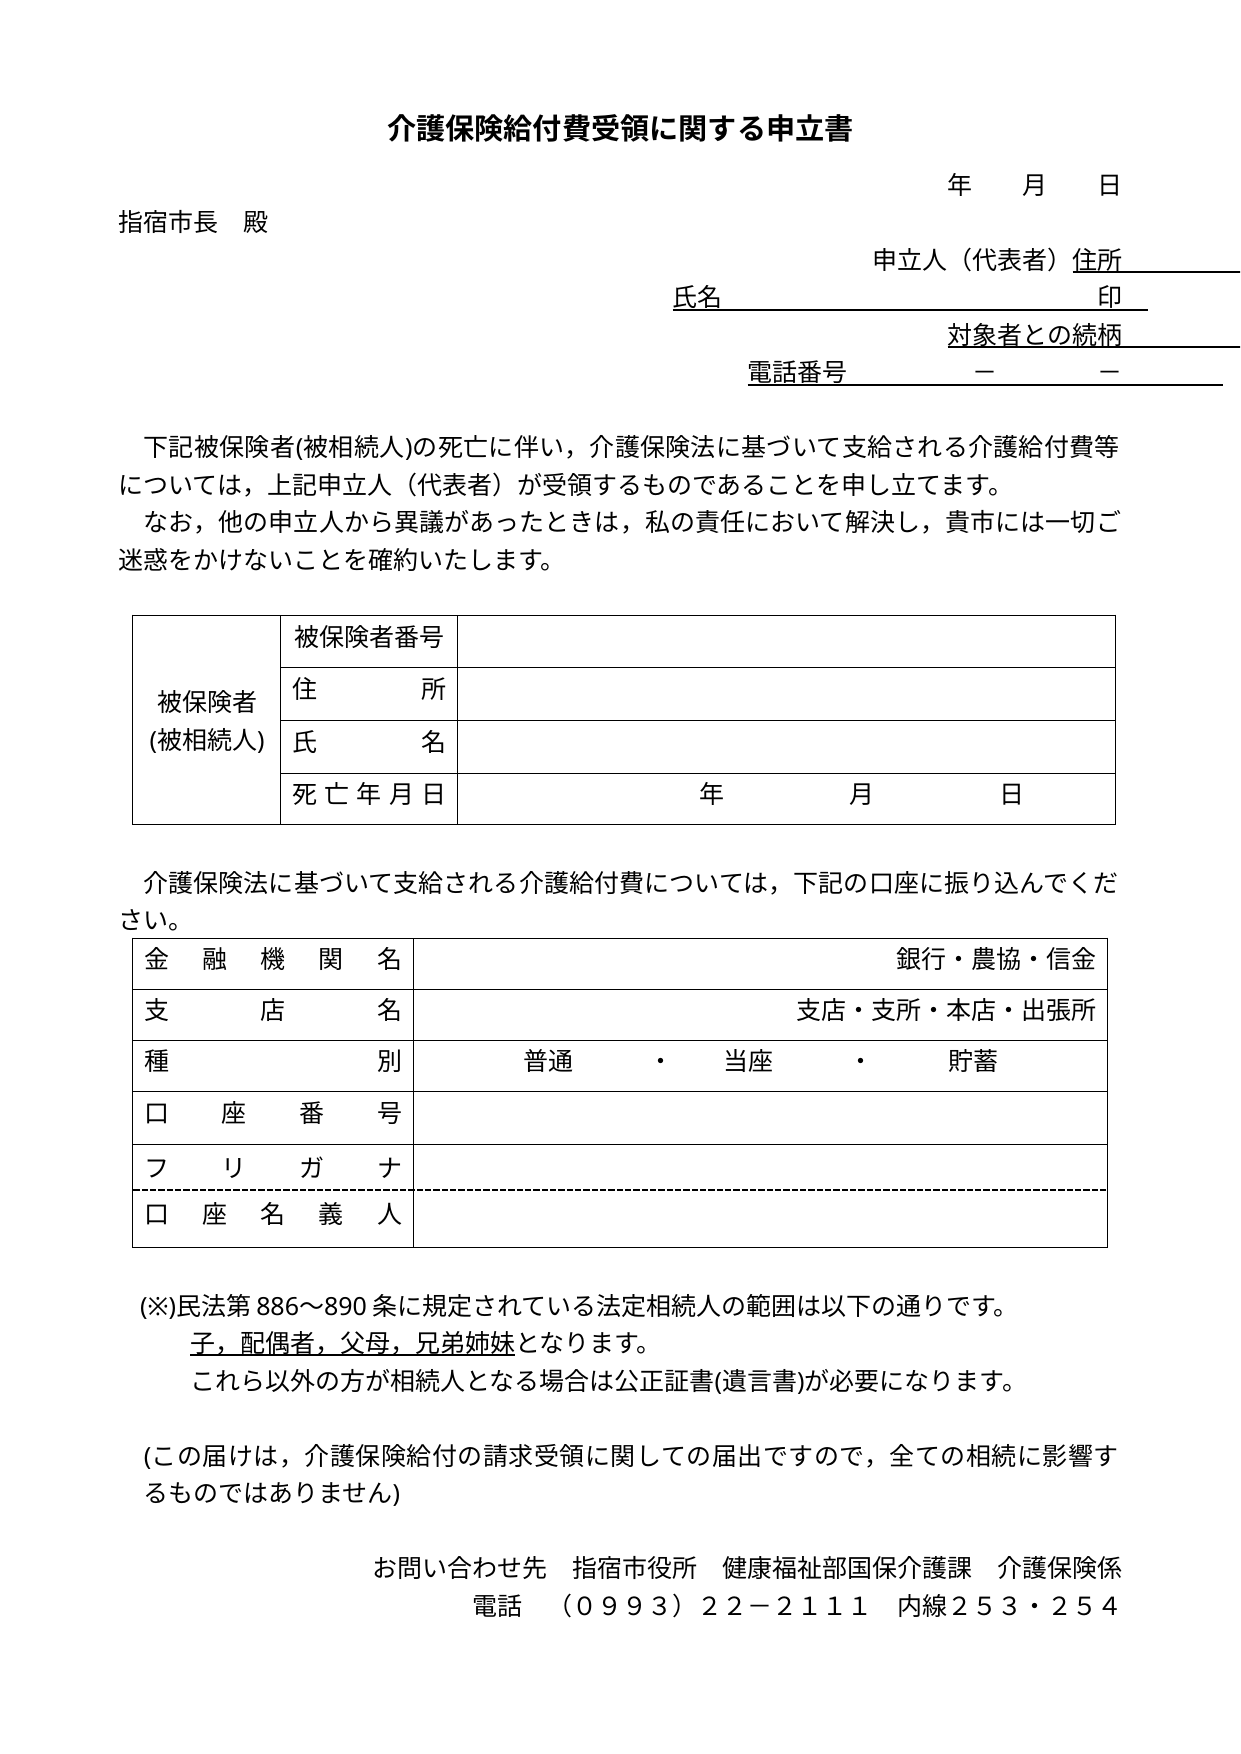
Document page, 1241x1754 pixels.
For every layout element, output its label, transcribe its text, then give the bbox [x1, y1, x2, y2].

table_cell 種別 [133, 1041, 413, 1091]
text 子，配偶者，父母，兄弟姉妹となります。 [140, 1323, 1122, 1360]
table_cell 口座名義人 [133, 1189, 413, 1247]
text (この届けは，介護保険給付の請求受領に関しての届出ですので，全ての相続に影響するものではありません) [118, 1435, 1122, 1510]
text 申立人（代表者）住所 [118, 239, 1122, 277]
table_cell 支店・支所・本店・出張所 [414, 990, 1107, 1039]
table_header 銀行・農協・信金 [414, 939, 1107, 988]
table_cell 年 月 日 [458, 774, 1115, 824]
text 氏名 印 [118, 277, 1122, 314]
table_header 被保険者番号 [281, 616, 457, 667]
text お問い合わせ先 指宿市役所 健康福祉部国保介護課 介護保険係 [140, 1548, 1122, 1585]
table_header 被保険者 (被相続人) [133, 616, 280, 824]
table_cell 住所 [281, 668, 457, 720]
table_cell 普通 ・ 当座 ・ 貯蓄 [414, 1041, 1107, 1091]
table_cell [414, 1189, 1107, 1247]
text (※)民法第886～890条に規定されている法定相続人の範囲は以下の通りです。 [140, 1285, 1122, 1323]
text これら以外の方が相続人となる場合は公正証書(遺言書)が必要になります。 [140, 1360, 1122, 1398]
table_header 金融機関名 [133, 939, 413, 988]
text 対象者との続柄 [118, 314, 1122, 352]
text 電話 （０９９３）２２－２１１１ 内線２５３・２５４ [140, 1585, 1122, 1623]
table_cell [458, 721, 1115, 773]
text 介護保険給付費受領に関する申立書 [118, 89, 1122, 164]
text 指宿市長 殿 [118, 202, 1122, 239]
text 年 月 日 [118, 164, 1122, 202]
text 介護保険法に基づいて支給される介護給付費については，下記の口座に振り込んでください。 [118, 862, 1122, 937]
table_cell 支店名 [133, 990, 413, 1039]
text 電話番号 － － [118, 352, 1122, 389]
table_cell 氏名 [281, 721, 457, 773]
table_header [458, 616, 1115, 667]
table_cell フリガナ [133, 1145, 413, 1189]
table_cell [414, 1145, 1107, 1189]
table_cell [414, 1092, 1107, 1143]
text 下記被保険者(被相続人)の死亡に伴い，介護保険法に基づいて支給される介護給付費等については，上記申立人（代表者）が受領するものであることを申し立てます。 [118, 427, 1122, 502]
table_cell 死亡年月日 [281, 774, 457, 824]
table_cell 口座番号 [133, 1092, 413, 1143]
table_cell [458, 668, 1115, 720]
text なお，他の申立人から異議があったときは，私の責任において解決し，貴市には一切ご迷惑をかけないことを確約いたします。 [118, 502, 1122, 577]
